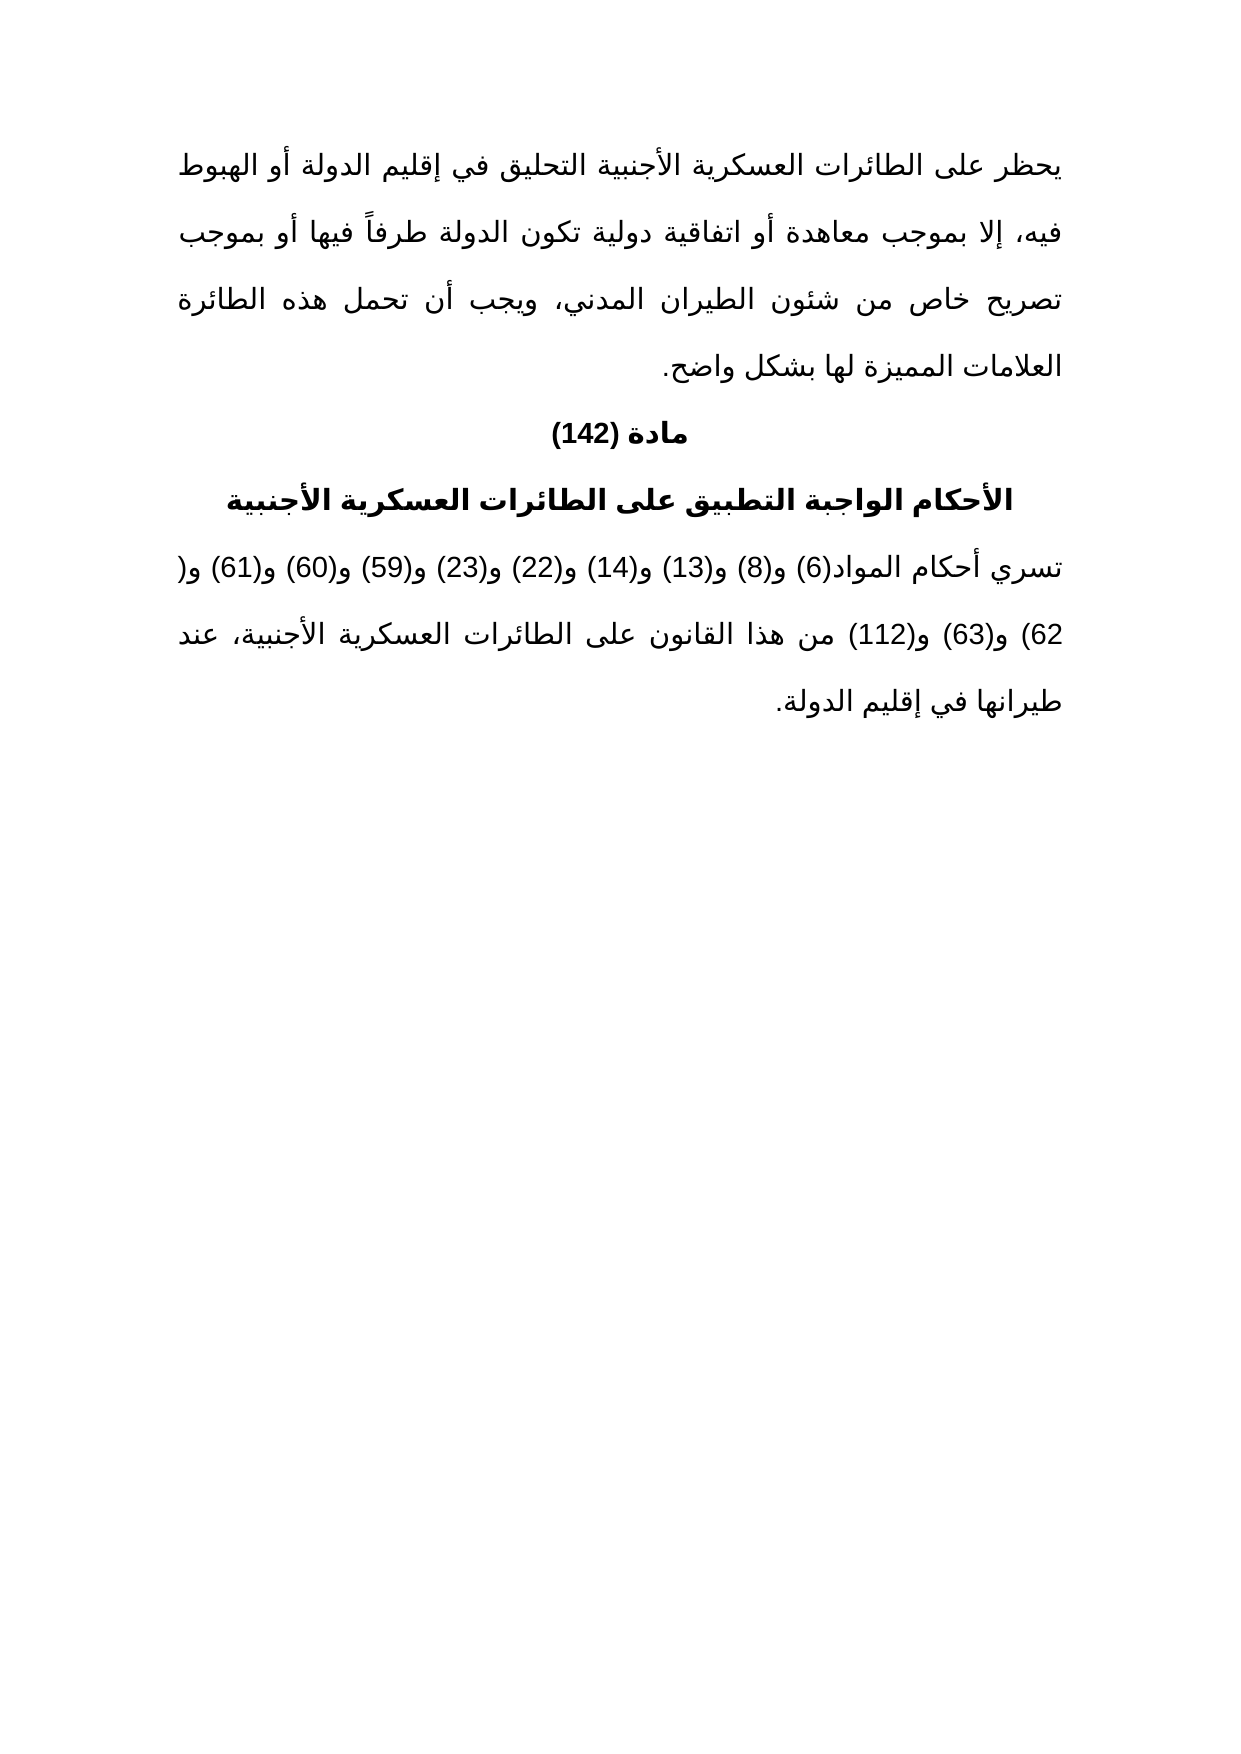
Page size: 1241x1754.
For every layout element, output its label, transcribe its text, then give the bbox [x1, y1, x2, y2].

text يحظر على الطائرات العسكرية الأجنبية التحليق في إقليم الدولة أو الهبوط فيه، إلا بموجب معاهدة أو اتفاقية دولية تكون الدولة طرفاً فيها أو بموجب تصريح خاص من شئون الطيران المدني، ويجب أن تحمل هذه الطائرة العلامات المميزة لها بشكل واضح. [177, 148, 1063, 382]
text الأحكام الواجبة التطبيق على الطائرات العسكرية الأجنبية [177, 483, 1063, 517]
text تسري أحكام المواد(6) و(8) و(13) و(14) و(22) و(23) و(59) و(60) و(61) و(62) و(63) و(112) من هذا القانون على الطائرات العسكرية الأجنبية، عند طيرانها في إقليم الدولة. [177, 550, 1063, 718]
text مادة (142) [177, 416, 1063, 449]
